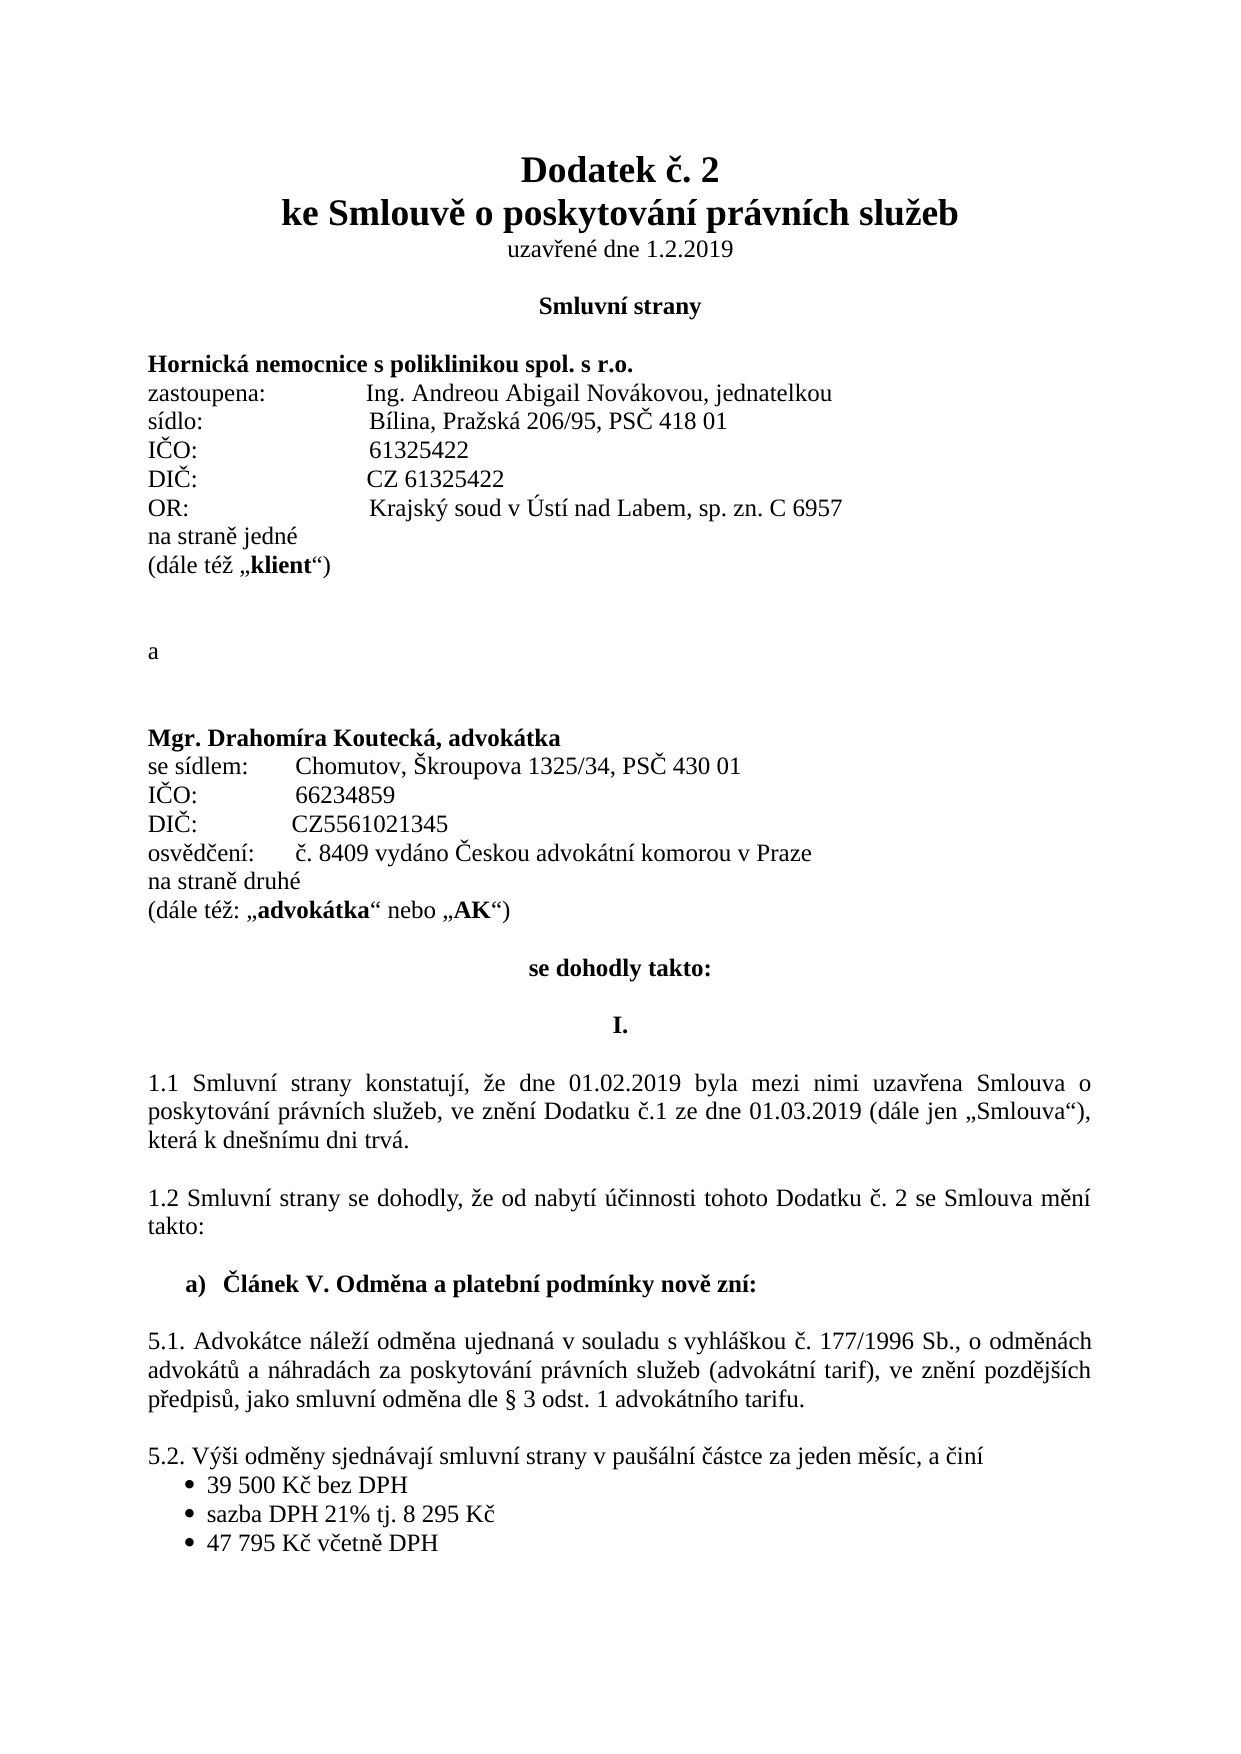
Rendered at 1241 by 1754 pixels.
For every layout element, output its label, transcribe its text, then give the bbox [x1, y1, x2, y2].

text Smluvní strany [148, 291, 1093, 320]
text se dohodly takto: [148, 953, 1093, 981]
text se sídlem: Chomutov, Škroupova 1325/34, PSČ 430 01 [148, 751, 1093, 780]
text zastoupena: Ing. Andreou Abigail Novákovou, jednatelkou [148, 378, 1093, 406]
text DIČ: CZ5561021345 [148, 809, 1093, 838]
text sídlo: Bílina, Pražská 206/95, PSČ 418 01 [148, 406, 1093, 435]
text na straně druhé [148, 866, 1093, 895]
text DIČ: CZ 61325422 [148, 464, 1093, 493]
list sazba DPH 21% tj. 8 295 Kč [185, 1499, 1093, 1528]
text IČO: 66234859 [148, 780, 1093, 809]
text Mgr. Drahomíra Koutecká, advokátka [148, 723, 1093, 751]
text na straně jedné [148, 521, 1093, 550]
text Hornická nemocnice s poliklinikou spol. s r.o. [148, 349, 1093, 378]
text (dále též: „advokátka“ nebo „AK“) [148, 895, 1093, 924]
text a [148, 636, 1093, 665]
text 5.2. Výši odměny sjednávají smluvní strany v paušální částce za jeden měsíc, a činí [148, 1441, 1093, 1470]
list 39 500 Kč bez DPH [185, 1470, 1093, 1499]
text 5.1. Advokátce náleží odměna ujednaná v souladu s vyhláškou č. 177/1996 Sb., o odměnách advokátů a náhradách za poskytování právních služeb (advokátní tarif), ve znění pozdějších předpisů, jako smluvní odměna dle § 3 odst. 1 advokátního tarifu. [148, 1326, 1093, 1413]
text IČO: 61325422 [148, 435, 1093, 464]
list 47 795 Kč včetně DPH [185, 1528, 1093, 1556]
text (dále též „klient“) [148, 550, 1093, 579]
text ke Smlouvě o poskytování právních služeb [148, 191, 1093, 234]
list Článek V. Odměna a platební podmínky nově zní: [185, 1269, 1093, 1298]
text I. [148, 1010, 1093, 1039]
text 1.2 Smluvní strany se dohodly, že od nabytí účinnosti tohoto Dodatku č. 2 se Smlouva mění takto: [148, 1183, 1093, 1240]
text Dodatek č. 2 [148, 148, 1093, 191]
text OR: Krajský soud v Ústí nad Labem, sp. zn. C 6957 [148, 493, 1093, 521]
text osvědčení: č. 8409 vydáno Českou advokátní komorou v Praze [148, 838, 1093, 866]
text 1.1 Smluvní strany konstatují, že dne 01.02.2019 byla mezi nimi uzavřena Smlouva o poskytování právních služeb, ve znění Dodatku č.1 ze dne 01.03.2019 (dále jen „Smlouva“), která k dnešnímu dni trvá. [148, 1068, 1093, 1154]
text uzavřené dne 1.2.2019 [148, 234, 1093, 263]
